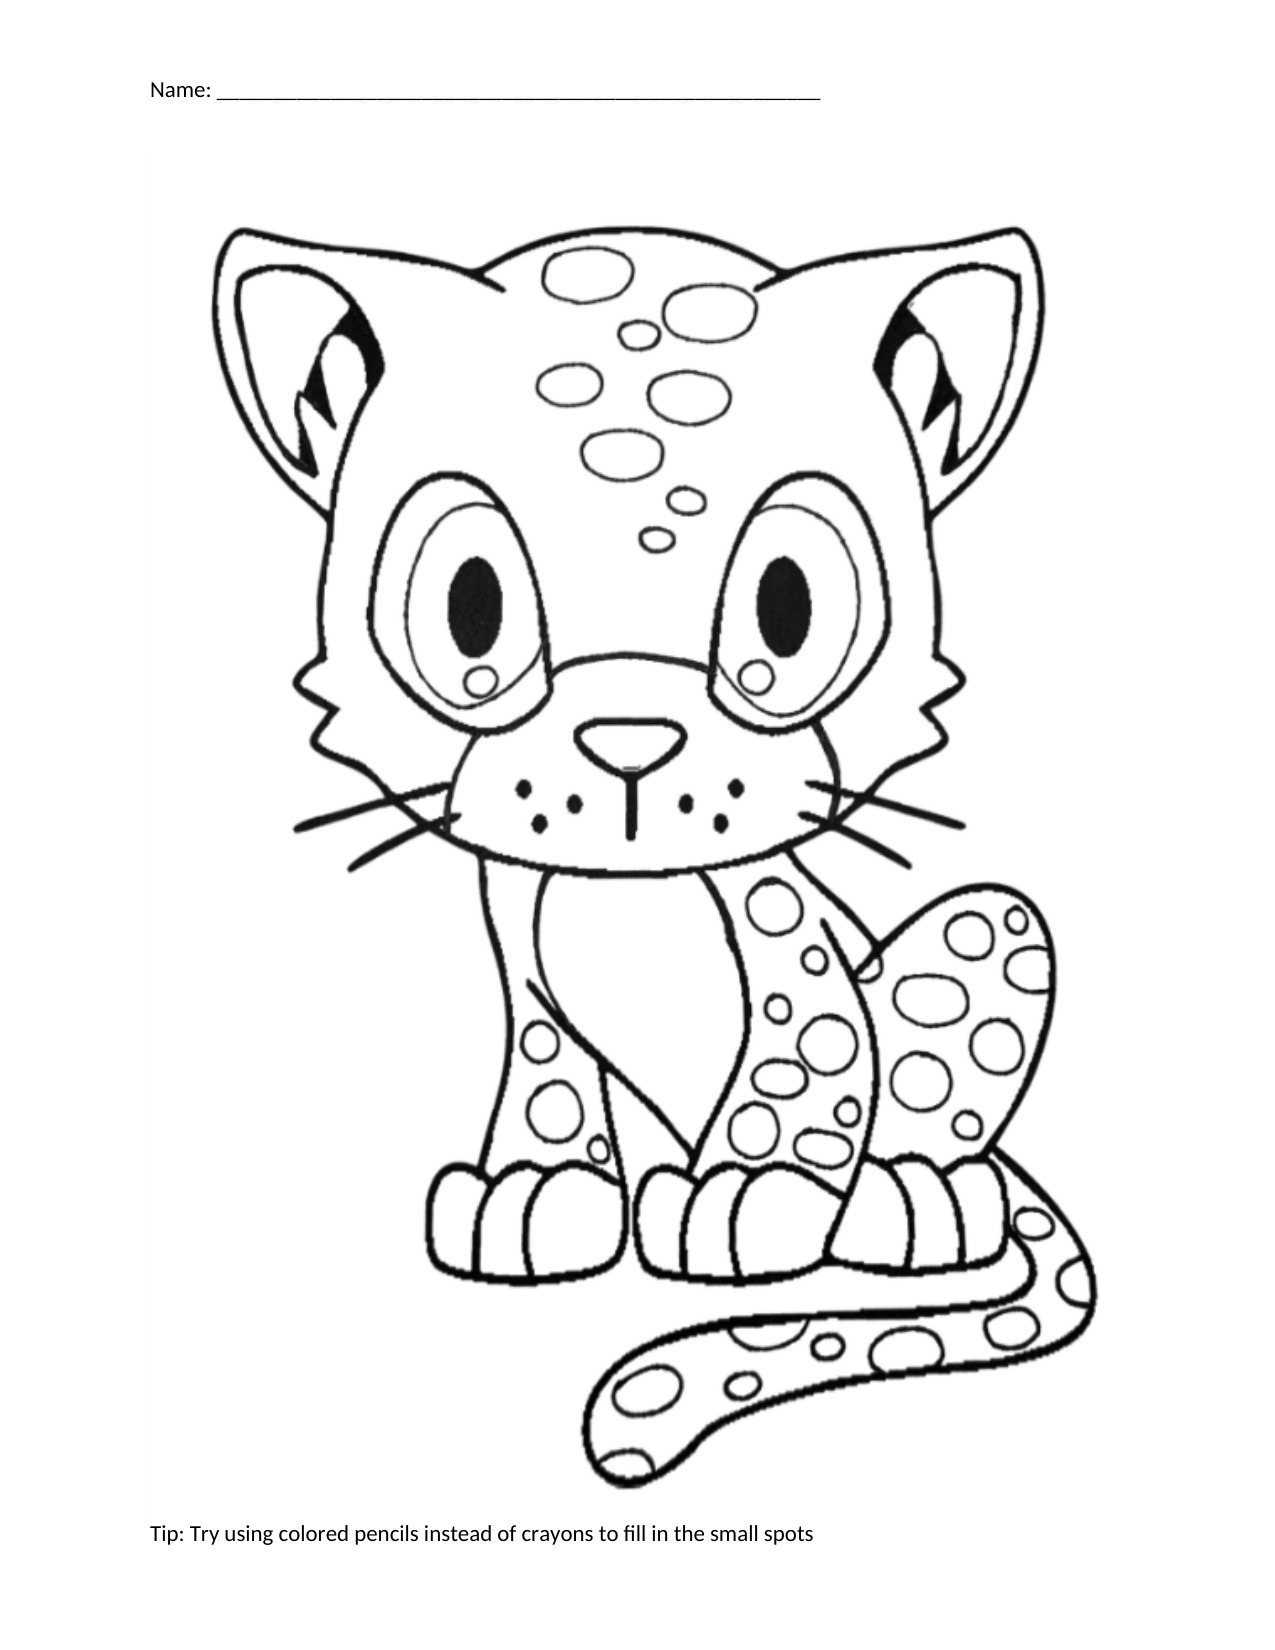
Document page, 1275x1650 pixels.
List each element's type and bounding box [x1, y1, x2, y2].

picture [150, 151, 1158, 1519]
